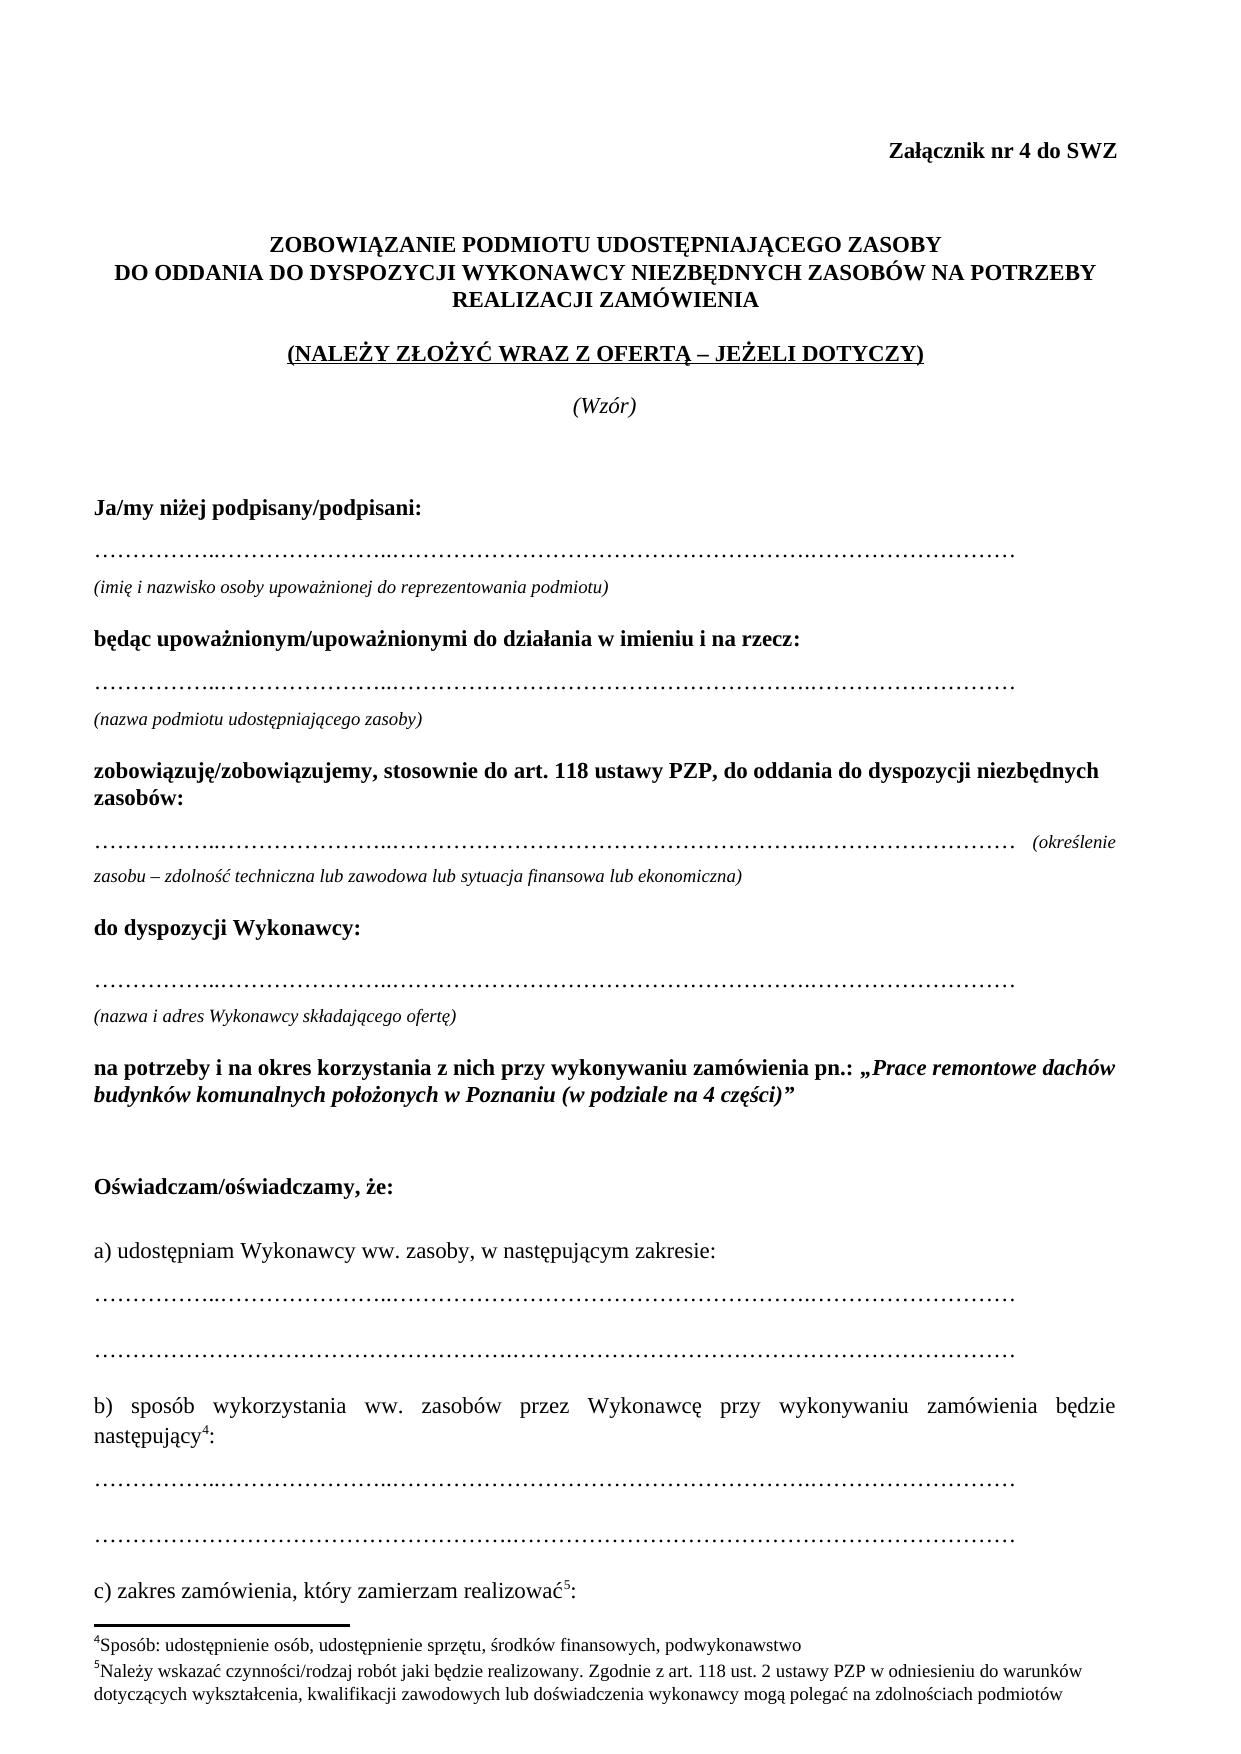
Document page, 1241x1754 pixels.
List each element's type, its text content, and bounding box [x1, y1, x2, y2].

text ……………..…………………..……………………………………………….……………………… [94, 536, 1117, 563]
text ZOBOWIĄZANIE PODMIOTU UDOSTĘPNIAJĄCEGO ZASOBY [94, 231, 1117, 258]
text (Wzór) [94, 391, 1117, 418]
text (imię i nazwisko osoby upoważnionej do reprezentowania podmiotu) [94, 576, 1117, 597]
text DO ODDANIA DO DYSPOZYCJI WYKONAWCY NIEZBĘDNYCH ZASOBÓW NA POTRZEBY REALIZACJI ZAMÓWIENIA [94, 258, 1117, 312]
text b) sposób wykorzystania ww. zasobów przez Wykonawcę przy wykonywaniu zamówienia będzie następujący: [94, 1392, 1117, 1449]
text (nazwa podmiotu udostępniającego zasoby) [94, 708, 1117, 729]
text ……………..…………………..……………………………………………….……………………… [94, 1280, 1117, 1306]
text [94, 1465, 1117, 1491]
text (NALEŻY ZŁOŻYĆ WRAZ Z OFERTĄ – JEŻELI DOTYCZY) [94, 339, 1117, 366]
text Ja/my niżej podpisany/podpisani: [94, 493, 1117, 520]
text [94, 1521, 1117, 1547]
text zobowiązuję/zobowiązujemy, stosownie do art. 118 ustawy PZP, do oddania do dyspozycji niezbędnych zasobów: [94, 757, 1117, 811]
text a) udostępniam Wykonawcy ww. zasoby, w następującym zakresie: [94, 1237, 1117, 1263]
text ……………..…………………..……………………………………………….……………………… [94, 966, 1117, 992]
text Załącznik nr 4 do SWZ [94, 137, 1117, 164]
text (nazwa i adres Wykonawcy składającego ofertę) [94, 1005, 1117, 1027]
text do dyspozycji Wykonawcy: [94, 913, 1117, 941]
text ……………..…………………..……………………………………………….……………………… (określenie zasobu – zdolność techniczna lub zawodowa lub sytuacja finansowa lub ekonomiczna) [94, 827, 1117, 886]
text na potrzeby i na okres korzystania z nich przy wykonywaniu zamówienia pn.: „Prace remontowe dachów budynków komunalnych położonych w Poznaniu (w podziale na 4 części)” [94, 1027, 1117, 1108]
text Oświadczam/oświadczamy, że: [94, 1145, 1117, 1199]
text c) zakres zamówienia, który zamierzam realizować: [94, 1577, 1117, 1604]
text ……………..…………………..……………………………………………….……………………… [94, 668, 1117, 694]
text ……………………………………………….………………………………………………………… [94, 1336, 1117, 1362]
text będąc upoważnionym/upoważnionymi do działania w imieniu i na rzecz: [94, 626, 1117, 652]
